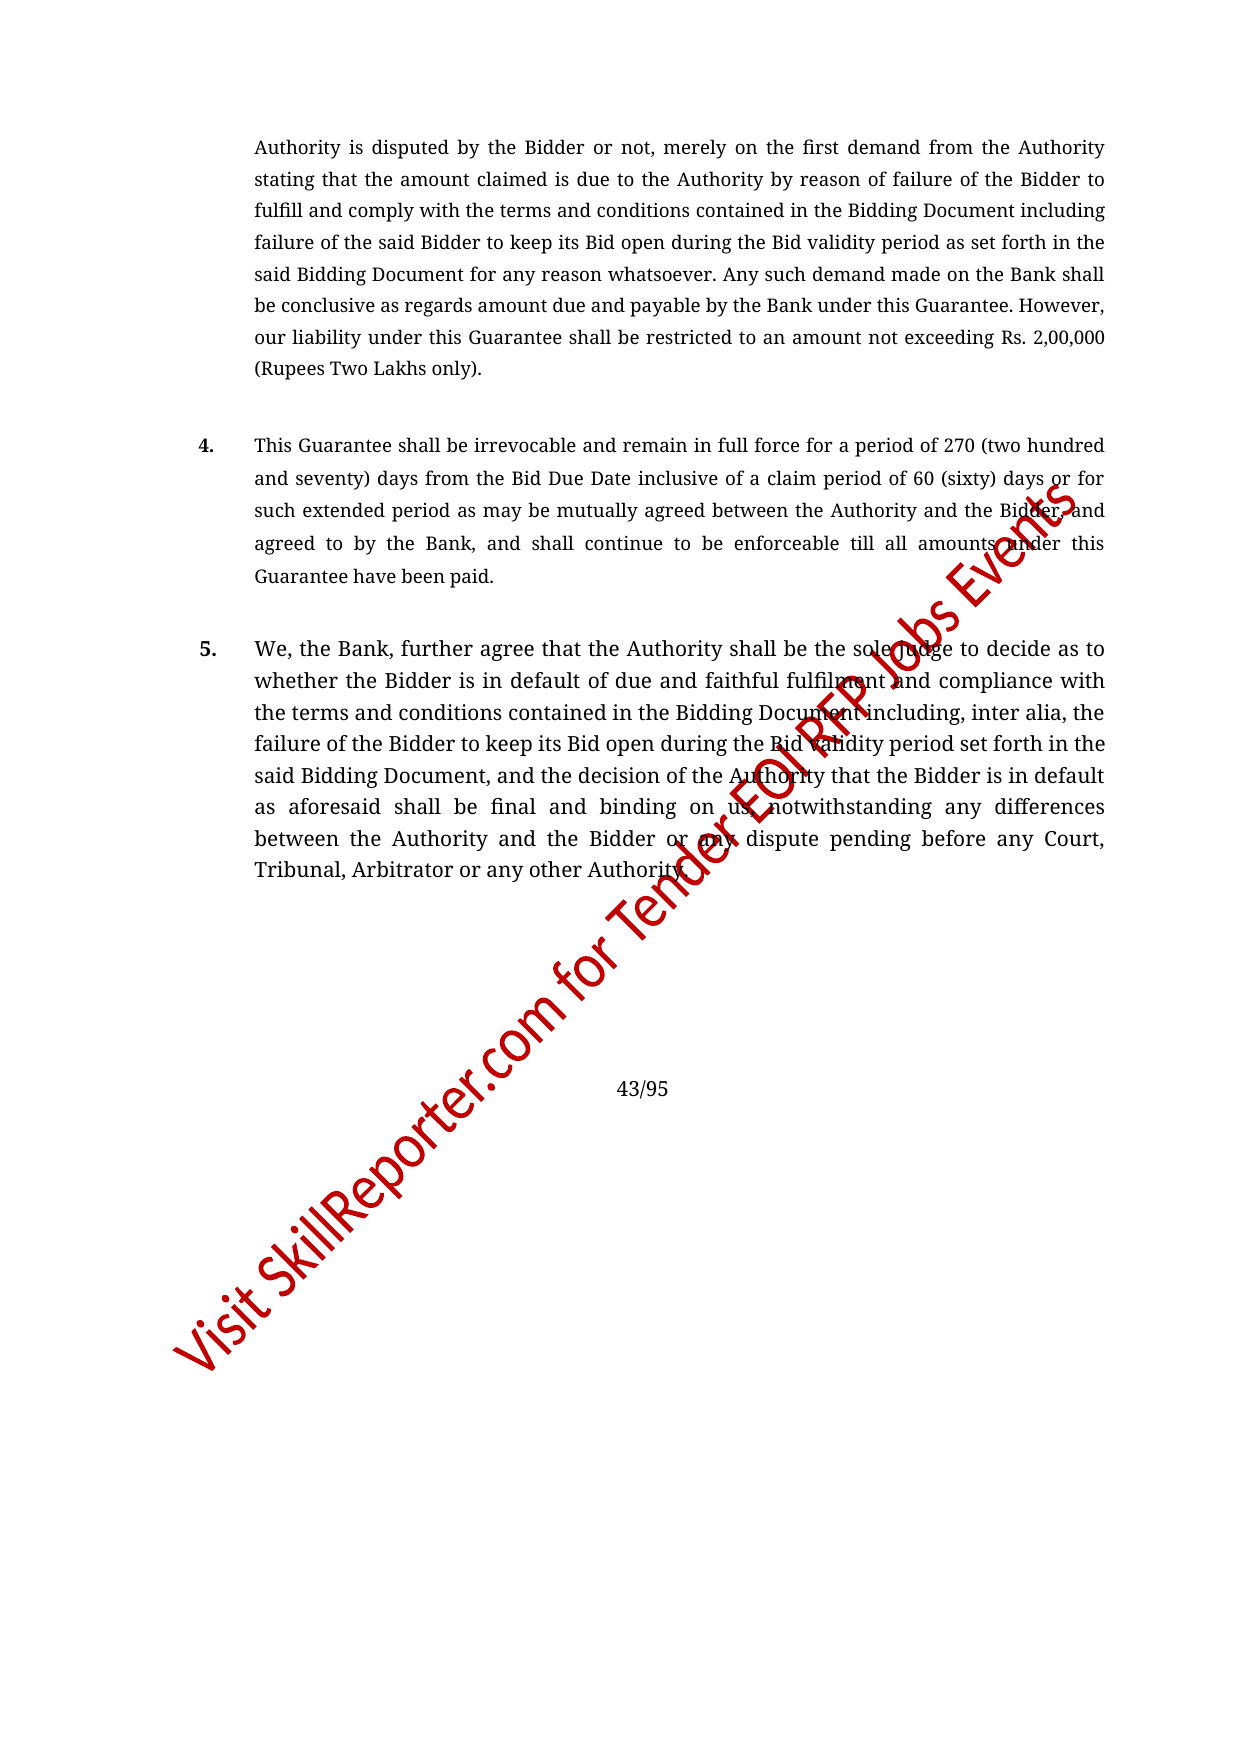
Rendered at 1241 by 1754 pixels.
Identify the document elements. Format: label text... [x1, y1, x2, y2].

list We, the Bank, further agree that the Authority shall be the sole judge to decide as to whether the Bidder is in default of due and faithful fulfilment and compliance with the terms and conditions contained in the Bidding Document including, inter alia, the failure of the Bidder to keep its Bid open during the Bid validity period set forth in the said Bidding Document, and the decision of the Authority that the Bidder is in default as aforesaid shall be final and binding on us, notwithstanding any differences between the Authority and the Bidder or any dispute pending before any Court, Tribunal, Arbitrator or any other Authority. [199, 634, 1106, 884]
list This Guarantee shall be irrevocable and remain in full force for a period of 270 (two hundred and seventy) days from the Bid Due Date inclusive of a claim period of 60 (sixty) days or for such extended period as may be mutually agreed between the Authority and the Bidder, and agreed to by the Bank, and shall continue to be enforceable till all amounts under this Guarantee have been paid. [198, 432, 1106, 589]
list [199, 135, 1106, 381]
text 43/95 [150, 1074, 1135, 1103]
